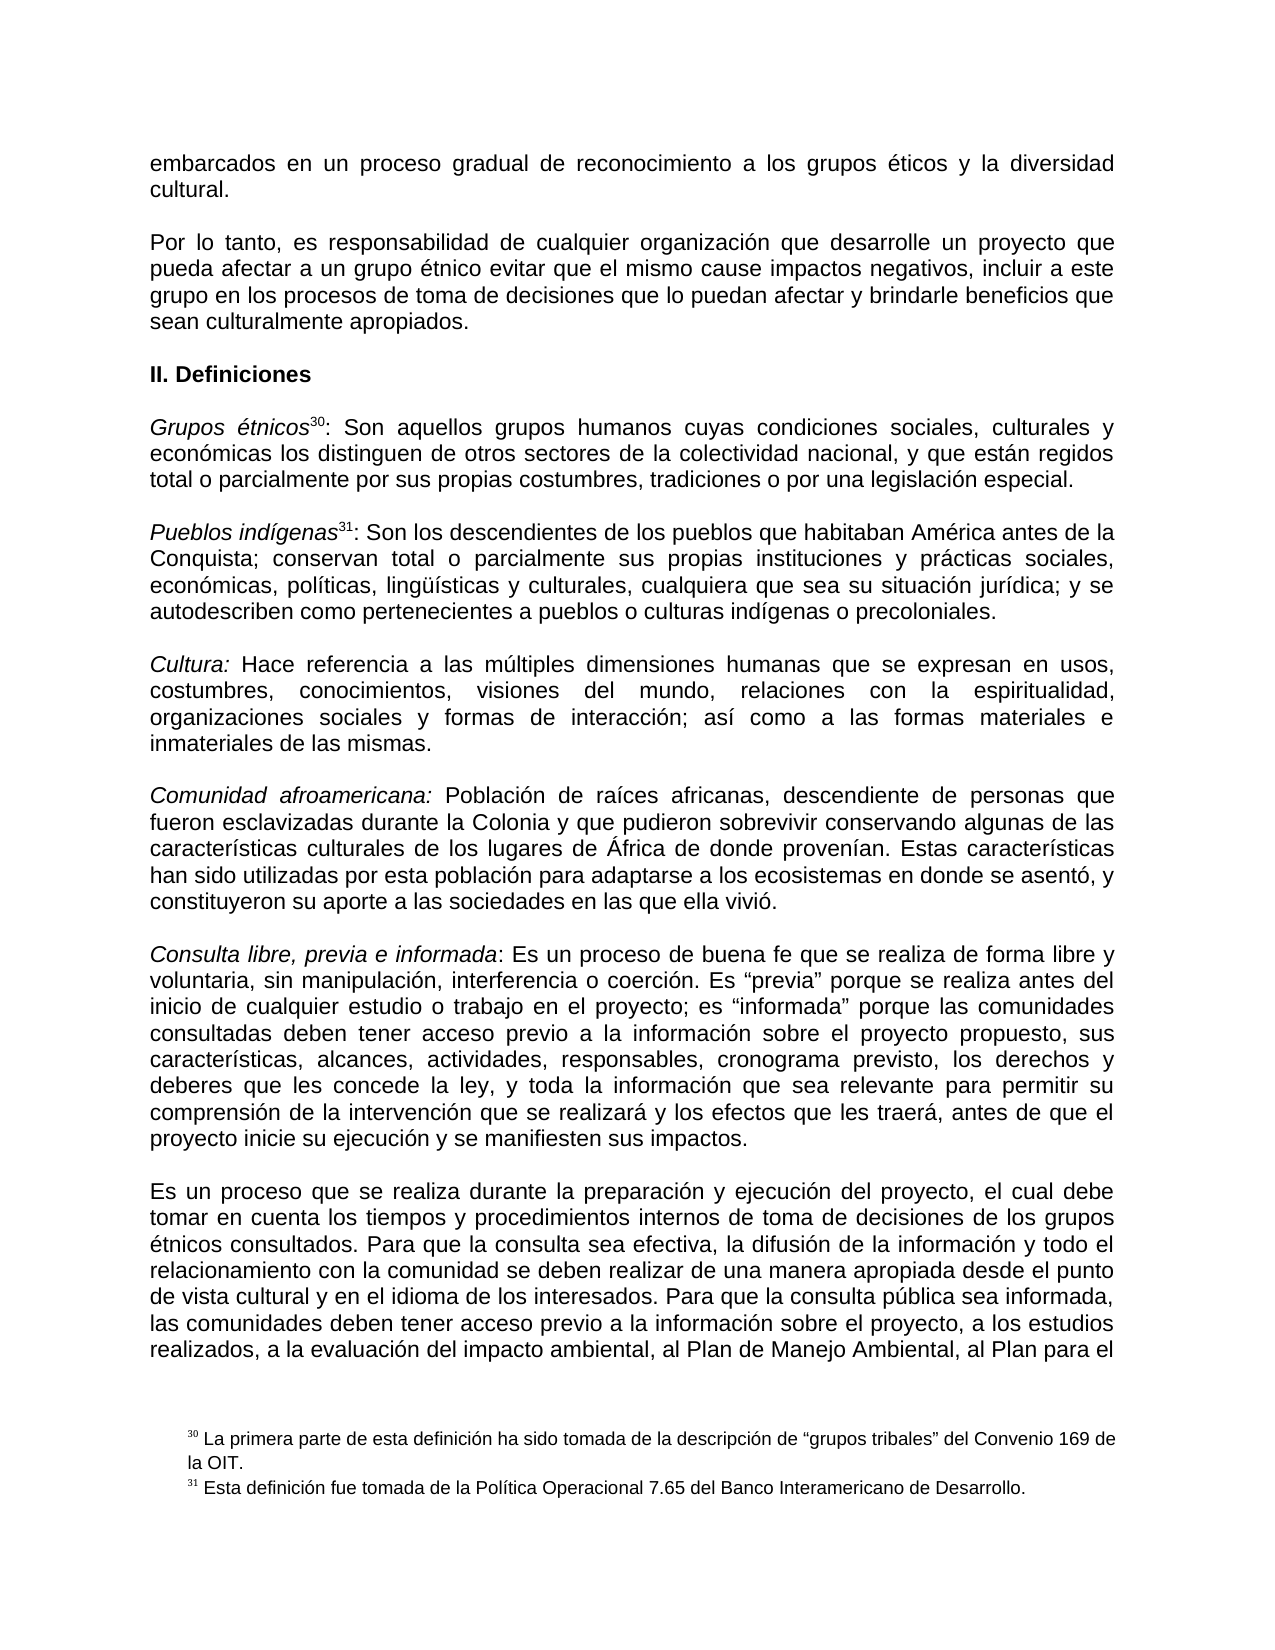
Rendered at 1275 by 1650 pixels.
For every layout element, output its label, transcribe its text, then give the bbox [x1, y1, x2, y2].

text II. Definiciones [149, 361, 1125, 387]
text Comunidad afroamericana: Población de raíces africanas, descendiente de personas que fueron esclavizadas durante la Colonia y que pudieron sobrevivir conservando algunas de las características culturales de los lugares de África de donde provenían. Estas características han sido utilizadas por esta población para adaptarse a los ecosistemas en donde se asentó, y constituyeron su aporte a las sociedades en las que ella vivió. [149, 782, 1115, 914]
text Cultura: Hace referencia a las múltiples dimensiones humanas que se expresan en usos, costumbres, conocimientos, visiones del mundo, relaciones con la espiritualidad, organizaciones sociales y formas de interacción; así como a las formas materiales e inmateriales de las mismas. [149, 651, 1115, 756]
text Grupos étnicos: Son aquellos grupos humanos cuyas condiciones sociales, culturales y económicas los distinguen de otros sectores de la colectividad nacional, y que están regidos total o parcialmente por sus propias costumbres, tradiciones o por una legislación especial. [149, 413, 1115, 493]
text Por lo tanto, es responsabilidad de cualquier organización que desarrolle un proyecto que pueda afectar a un grupo étnico evitar que el mismo cause impactos negativos, incluir a este grupo en los procesos de toma de decisiones que lo puedan afectar y brindarle beneficios que sean culturalmente apropiados. [149, 229, 1115, 334]
text Consulta libre, previa e informada: Es un proceso de buena fe que se realiza de forma libre y voluntaria, sin manipulación, interferencia o coerción. Es “previa” porque se realiza antes del inicio de cualquier estudio o trabajo en el proyecto; es “informada” porque las comunidades consultadas deben tener acceso previo a la información sobre el proyecto propuesto, sus características, alcances, actividades, responsables, cronograma previsto, los derechos y deberes que les concede la ley, y toda la información que sea relevante para permitir su comprensión de la intervención que se realizará y los efectos que les traerá, antes de que el proyecto inicie su ejecución y se manifiesten sus impactos. [149, 941, 1115, 1151]
text Pueblos indígenas: Son los descendientes de los pueblos que habitaban América antes de la Conquista; conservan total o parcialmente sus propias instituciones y prácticas sociales, económicas, políticas, lingüísticas y culturales, cualquiera que sea su situación jurídica; y se autodescriben como pertenecientes a pueblos o culturas indígenas o precoloniales. [149, 519, 1115, 624]
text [149, 1178, 1115, 1362]
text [149, 150, 1115, 203]
